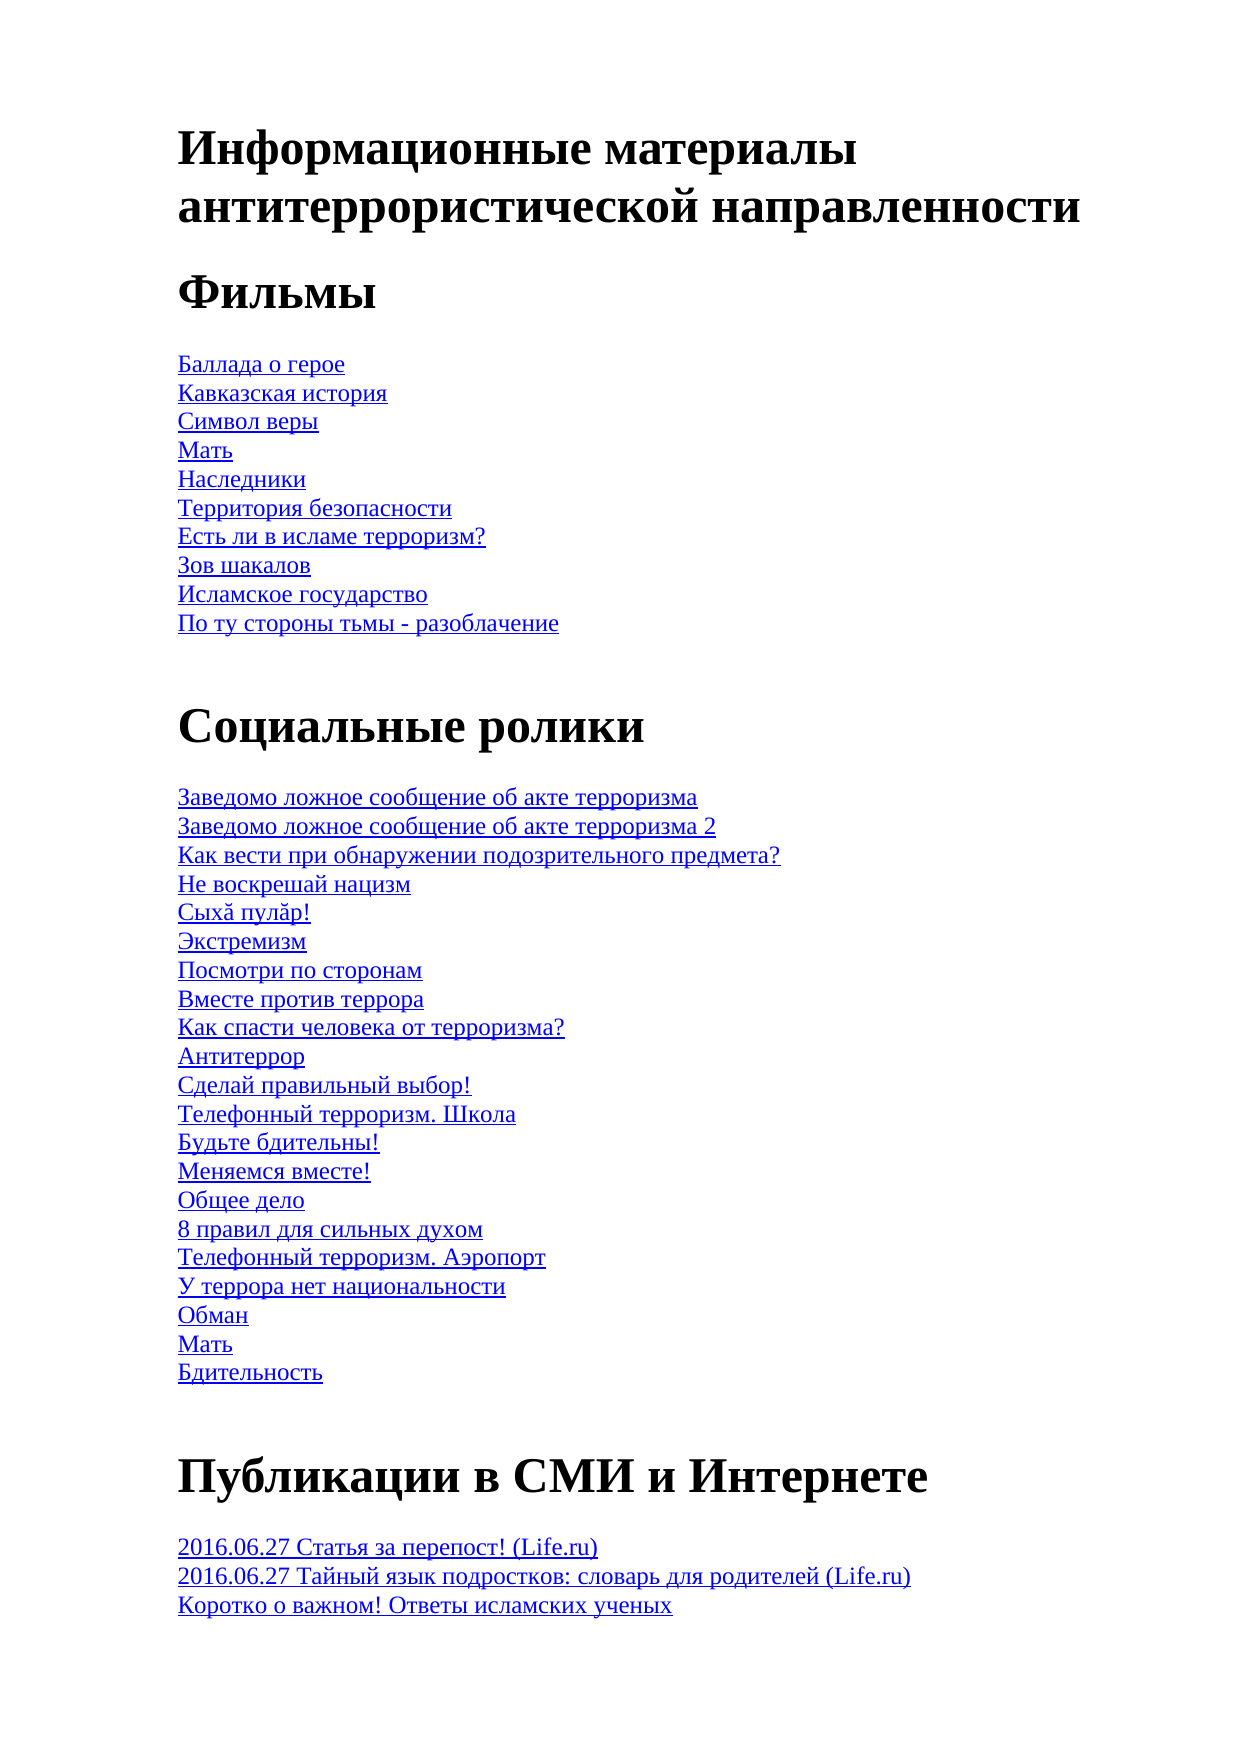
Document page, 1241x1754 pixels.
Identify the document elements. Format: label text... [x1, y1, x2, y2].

text У террора нет национальности [177, 1271, 1152, 1300]
text Мать [177, 435, 1152, 464]
text Баллада о герое [177, 349, 1152, 378]
text Как спасти человека от терроризма? [177, 1012, 1152, 1041]
text Экстремизм [177, 926, 1152, 955]
text Исламское государство [177, 579, 1152, 608]
text Телефонный терроризм. Школа [177, 1099, 1152, 1127]
text Как вести при обнаружении подозрительного предмета? [177, 840, 1152, 869]
text Символ веры [177, 406, 1152, 435]
text 2016.06.27 Тайный язык подростков: словарь для родителей (Life.ru) [177, 1561, 1152, 1590]
text Бдительность [177, 1357, 1152, 1386]
text Мать [177, 1329, 1152, 1357]
text Социальные ролики [177, 696, 1152, 753]
text Сыхă пулăр! [177, 897, 1152, 926]
text Кавказская история [177, 378, 1152, 406]
text 8 правил для сильных духом [177, 1214, 1152, 1242]
text Телефонный терроризм. Аэропорт [177, 1242, 1152, 1271]
text Заведомо ложное сообщение об акте терроризма [177, 782, 1152, 811]
text Не воскрешай нацизм [177, 869, 1152, 897]
text Публикации в СМИ и Интернете [177, 1446, 1152, 1503]
text Будьте бдительны! [177, 1127, 1152, 1156]
text 2016.06.27 Статья за перепост! (Life.ru) [177, 1532, 1152, 1561]
text Сделай правильный выбор! [177, 1070, 1152, 1099]
text Коротко о важном! Ответы исламских ученых [177, 1590, 1152, 1618]
text Обман [177, 1300, 1152, 1329]
text Заведомо ложное сообщение об акте терроризма 2 [177, 811, 1152, 840]
text Наследники [177, 464, 1152, 493]
text Есть ли в исламе терроризм? [177, 521, 1152, 550]
text Территория безопасности [177, 493, 1152, 521]
text Зов шакалов [177, 550, 1152, 579]
text Общее дело [177, 1185, 1152, 1214]
text По ту стороны тьмы - разоблачение [177, 608, 1152, 636]
text Вместе против террора [177, 984, 1152, 1012]
text Антитеррор [177, 1041, 1152, 1070]
text Посмотри по сторонам [177, 955, 1152, 984]
text Фильмы [177, 262, 1152, 320]
text Информационные материалы антитеррористической направленности [177, 118, 1152, 233]
text Меняемся вместе! [177, 1156, 1152, 1185]
